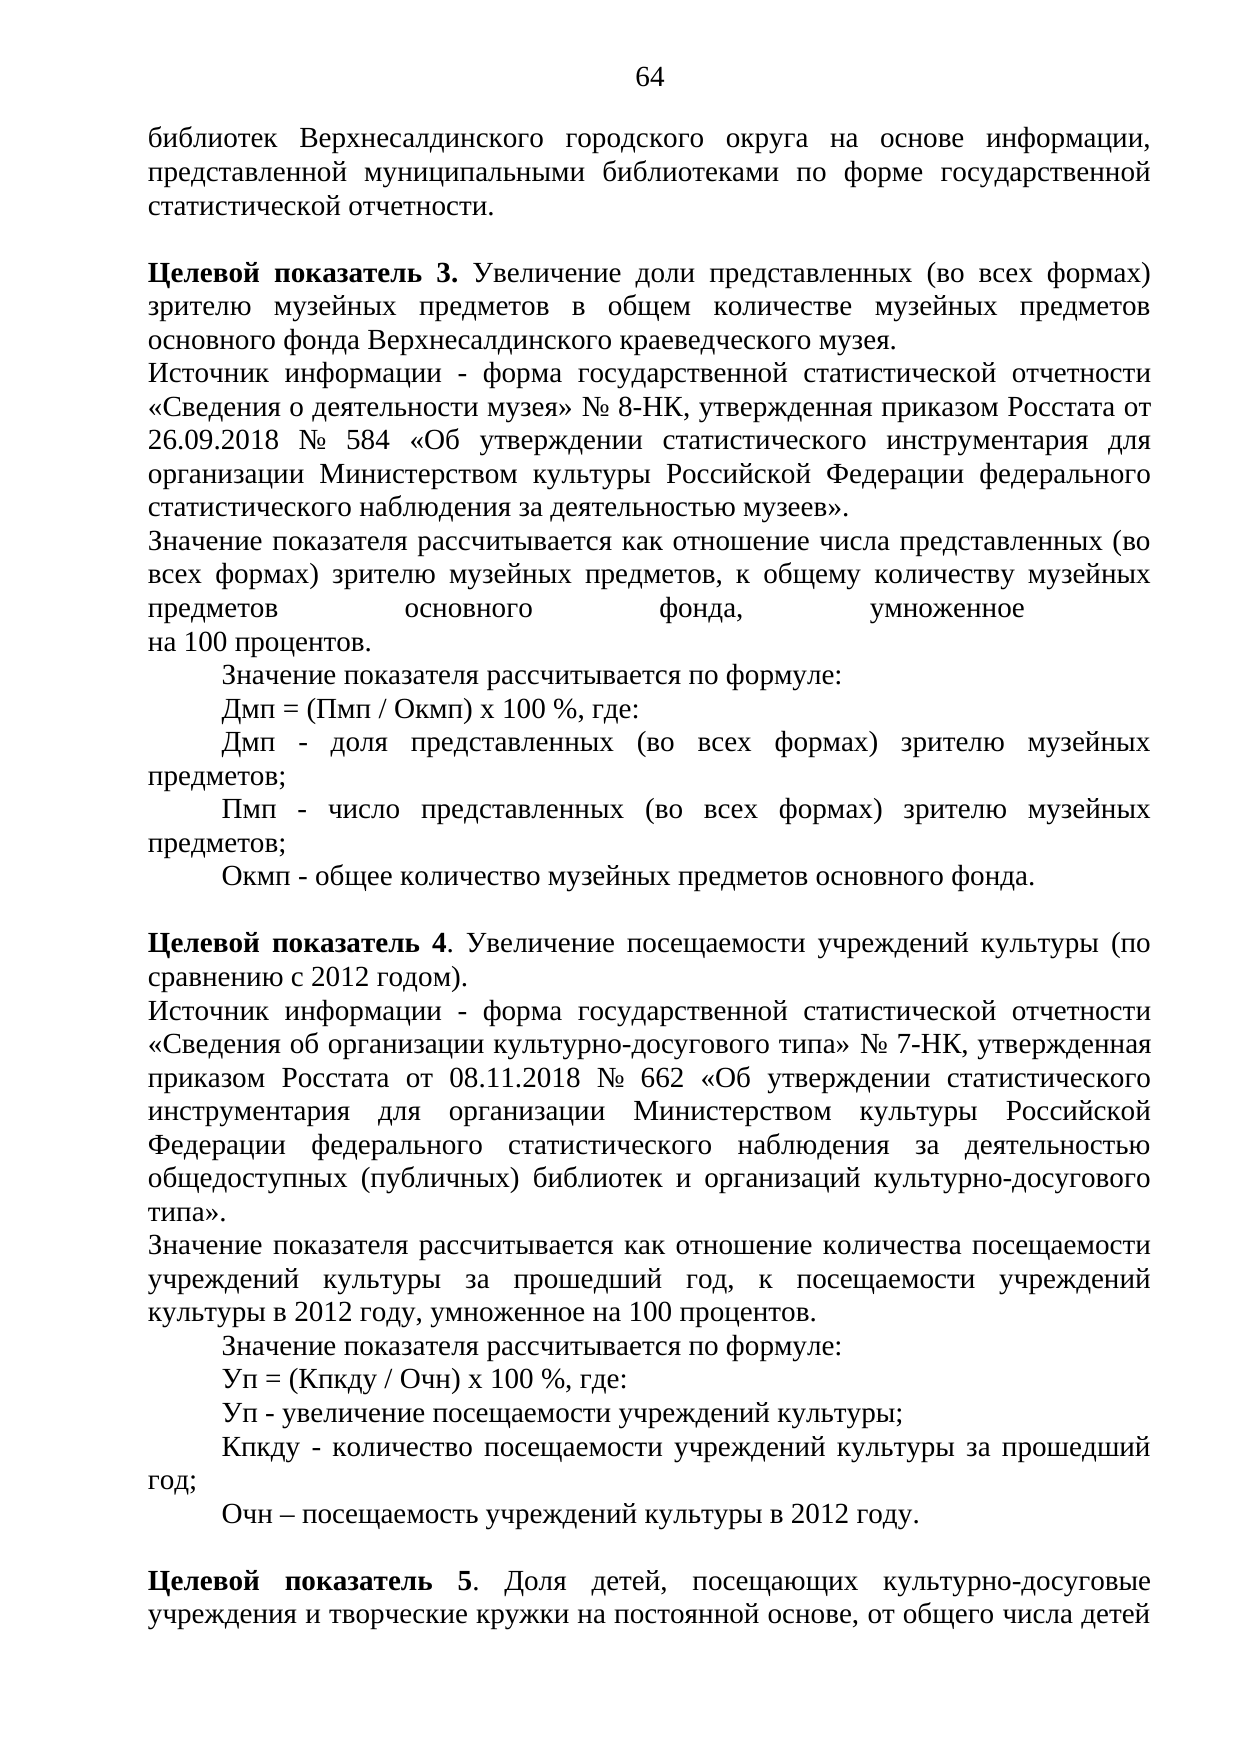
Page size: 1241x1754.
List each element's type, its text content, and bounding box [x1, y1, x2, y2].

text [148, 1563, 1152, 1630]
text Источник информации - форма государственной статистической отчетности «Сведения о деятельности музея» № 8-НК, утвержденная приказом Росстата от 26.09.2018 № 584 «Об утверждении статистического инструментария для организации Министерством культуры Российской Федерации федерального статистического наблюдения за деятельностью музеев». [148, 355, 1152, 523]
text Источник информации - форма государственной статистической отчетности «Сведения об организации культурно-досугового типа» № 7-НК, утвержденная приказом Росстата от 08.11.2018 № 662 «Об утверждении статистического инструментария для организации Министерством культуры Российской Федерации федерального статистического наблюдения за деятельностью общедоступных (публичных) библиотек и организаций культурно-досугового типа». [148, 993, 1152, 1227]
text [148, 121, 1152, 221]
text Значение показателя рассчитывается как отношение количества посещаемости учреждений культуры за прошедший год, к посещаемости учреждений культуры в 2012 году, умноженное на 100 процентов. [148, 1227, 1152, 1328]
text Целевой показатель 4. Увеличение посещаемости учреждений культуры (по сравнению с 2012 годом). [148, 926, 1152, 993]
text Дмп - доля представленных (во всех формах) зрителю музейных предметов; [148, 724, 1152, 791]
text Уп - увеличение посещаемости учреждений культуры; [148, 1395, 1152, 1429]
text Дмп = (Пмп / Окмп) x 100 %, где: [148, 691, 1152, 724]
text Значение показателя рассчитывается по формуле: [148, 1328, 1152, 1362]
text Кпкду - количество посещаемости учреждений культуры за прошедший год; [148, 1429, 1152, 1496]
text Пмп - число представленных (во всех формах) зрителю музейных предметов; [148, 791, 1152, 858]
text Значение показателя рассчитывается по формуле: [148, 657, 1152, 691]
text Окмп - общее количество музейных предметов основного фонда. [148, 858, 1152, 892]
text Целевой показатель 3. Увеличение доли представленных (во всех формах) зрителю музейных предметов в общем количестве музейных предметов основного фонда Верхнесалдинского краеведческого музея. [148, 255, 1152, 355]
text Уп = (Кпкду / Очн) x 100 %, где: [148, 1362, 1152, 1395]
text Значение показателя рассчитывается как отношение числа представленных (во всех формах) зрителю музейных предметов, к общему количеству музейных предметов основного фонда, умноженное на 100 процентов. [148, 523, 1152, 657]
text Очн – посещаемость учреждений культуры в 2012 году. [148, 1496, 1152, 1529]
